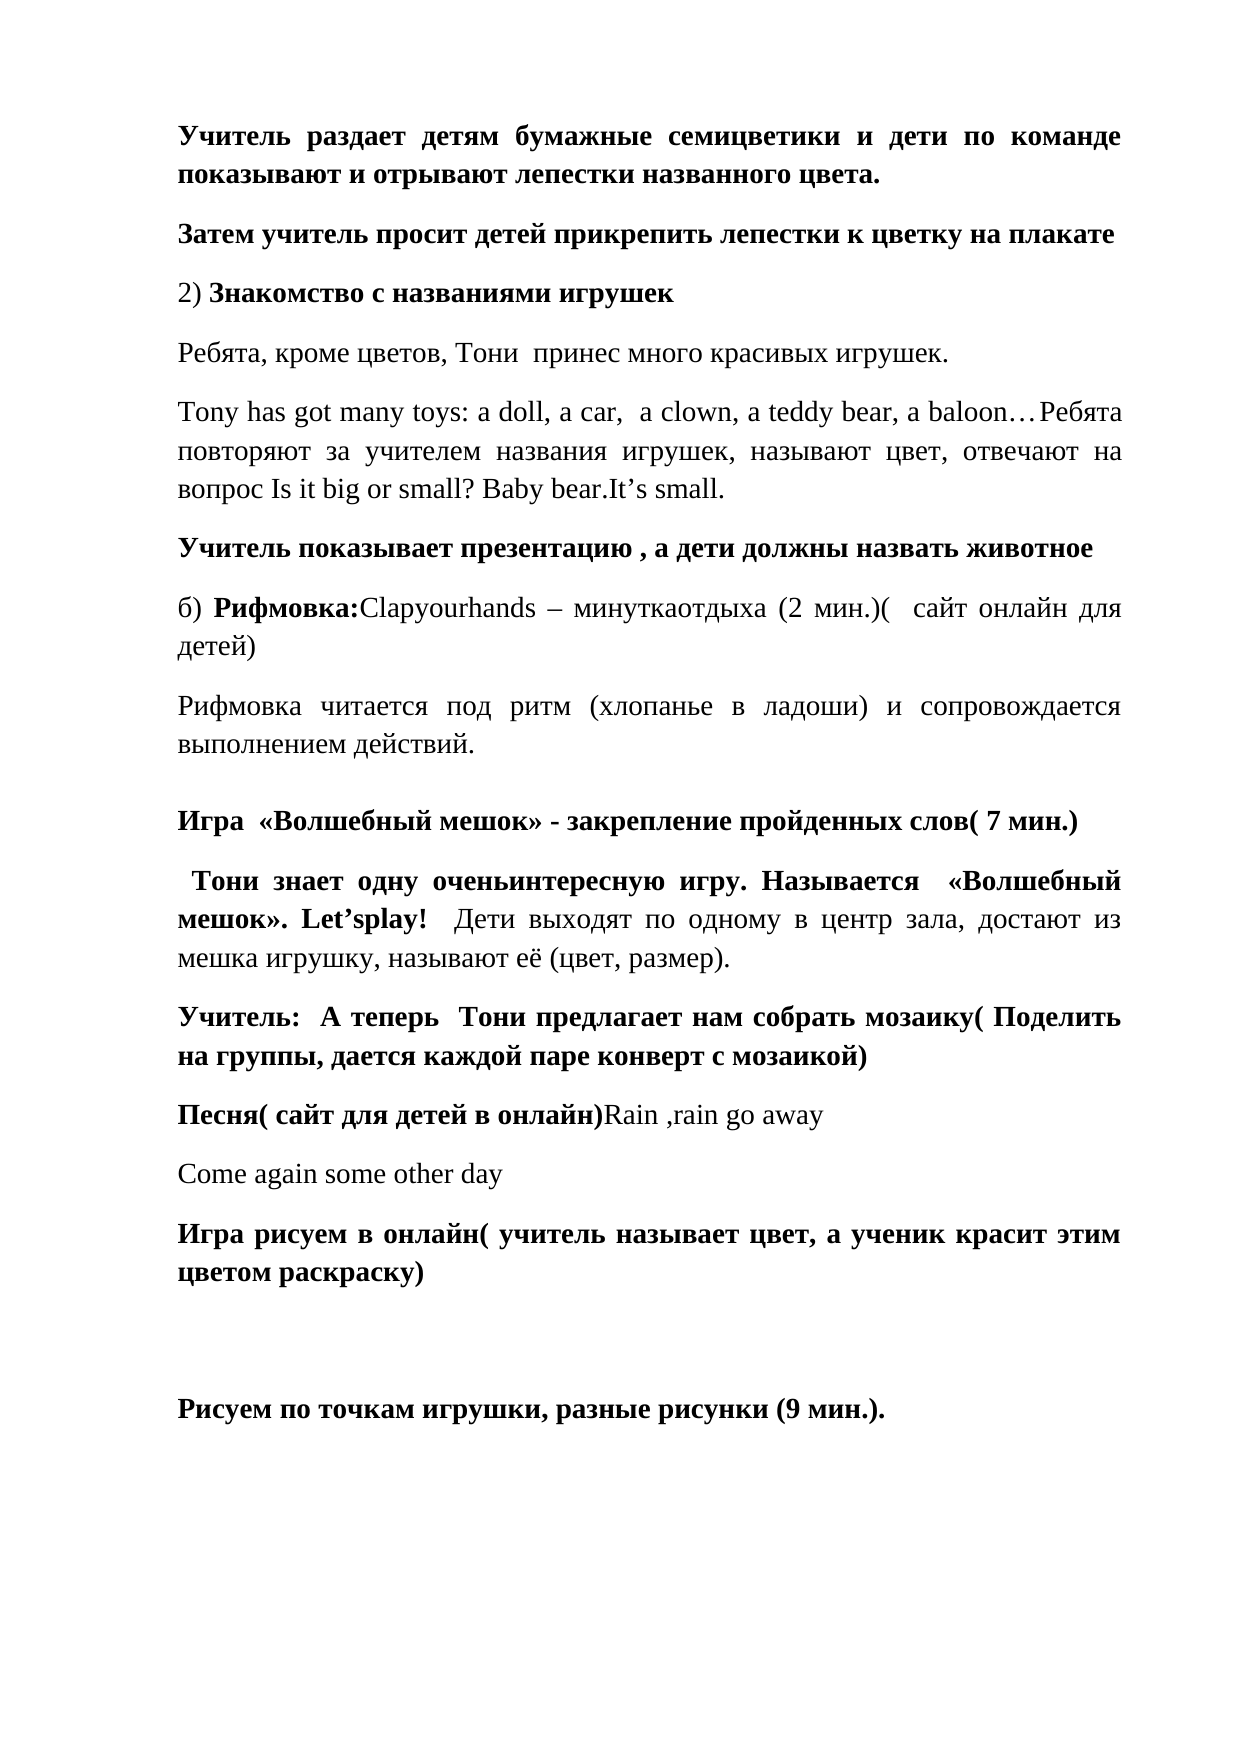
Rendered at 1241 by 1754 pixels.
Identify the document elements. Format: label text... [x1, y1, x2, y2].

text Учитель раздает детям бумажные семицветики и дети по команде показывают и отрывают лепестки названного цвета. [177, 118, 1122, 190]
text Тони знает одну оченьинтересную игру. Называется «Волшебный мешок». Let’splay! Дети выходят по одному в центр зала, достают из мешка игрушку, называют её (цвет, размер). [177, 863, 1122, 973]
text Учитель: А теперь Тони предлагает нам собрать мозаику( Поделить на группы, дается каждой паре конверт с мозаикой) [177, 999, 1122, 1071]
text Песня( сайт для детей в онлайн)Rain ,rain go away [177, 1097, 1122, 1131]
text Игра рисуем в онлайн( учитель называет цвет, а ученик красит этим цветом раскраску) [177, 1216, 1122, 1288]
text Учитель показывает презентацию , а дети должны назвать животное [177, 531, 1122, 564]
text Игра «Волшебный мешок» - закрепление пройденных слов( 7 мин.) [177, 803, 1122, 837]
text Come again some other day [177, 1157, 1122, 1190]
text 2) Знакомство с названиями игрушек [177, 275, 1122, 309]
text Ребята, кроме цветов, Тони принес много красивых игрушек. [177, 335, 1122, 368]
text Затем учитель просит детей прикрепить лепестки к цветку на плакате [177, 216, 1122, 249]
text Tony has got many toys: a doll, a car, a clown, a teddy bear, a baloon…Ребята повторяют за учителем названия игрушек, называют цвет, отвечают на вопрос Is it big or small? Baby bear.It’s small. [177, 394, 1122, 505]
text б) Рифмовка:Clapyourhands – минуткаотдыха (2 мин.)( сайт онлайн для детей) [177, 590, 1122, 662]
text Рифмовка читается под ритм (хлопанье в ладоши) и сопровождается выполнением действий. [177, 688, 1122, 760]
text Рисуем по точкам игрушки, разные рисунки (9 мин.). [177, 1391, 1122, 1424]
